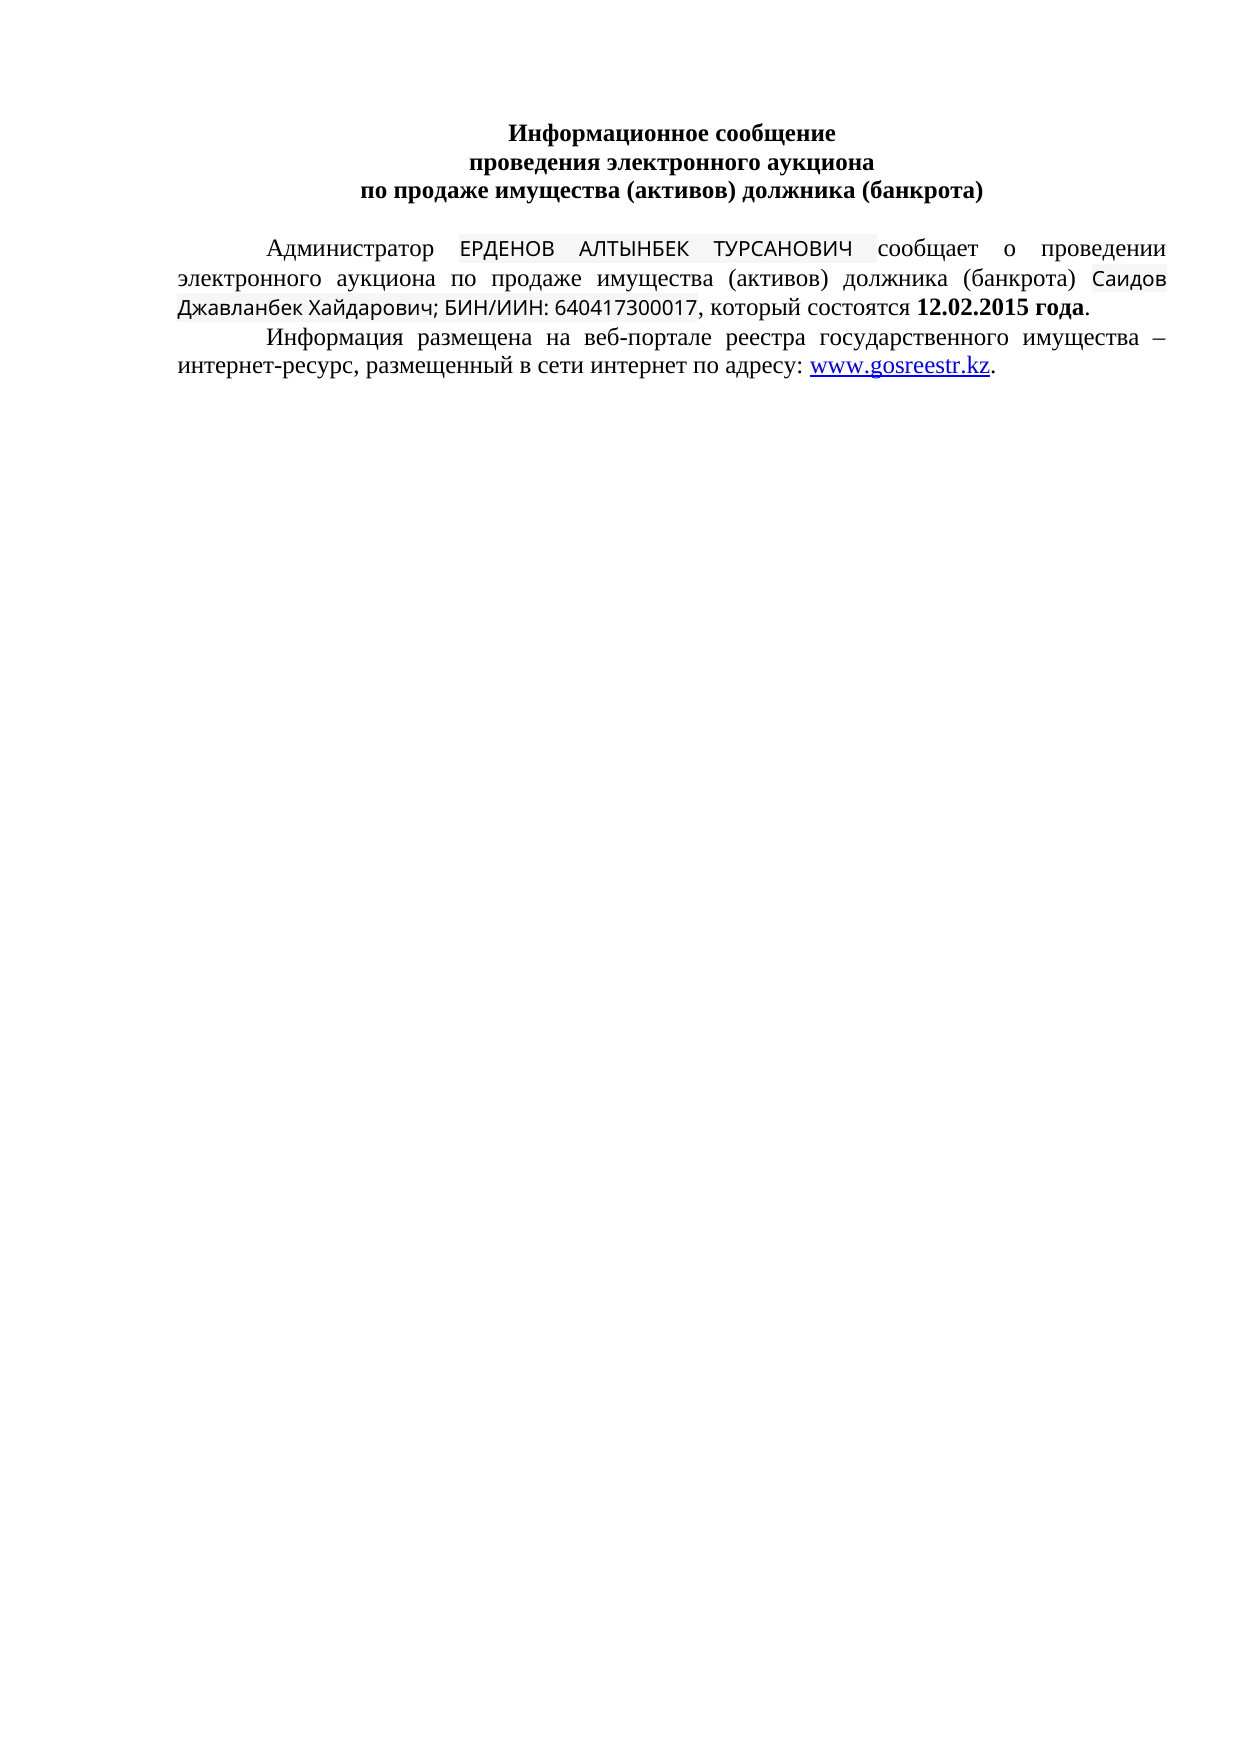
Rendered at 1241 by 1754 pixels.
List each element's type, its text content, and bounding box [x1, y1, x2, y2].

text Информация размещена на веб-портале реестра государственного имущества – интернет-ресурс, размещенный в сети интернет по адресу: www.gosreestr.kz. [177, 322, 1167, 379]
text Информационное сообщение [177, 118, 1167, 147]
text проведения электронного аукциона [177, 147, 1167, 176]
text Администратор ЕРДЕНОВ АЛТЫНБЕК ТУРСАНОВИЧ сообщает о проведении электронного аукциона по продаже имущества (активов) должника (банкрота) Саидов Джавланбек Хайдарович; БИН/ИИН: 640417300017, который состоятся 12.02.2015 года. [177, 233, 1167, 322]
text по продаже имущества (активов) должника (банкрота) [177, 176, 1167, 204]
